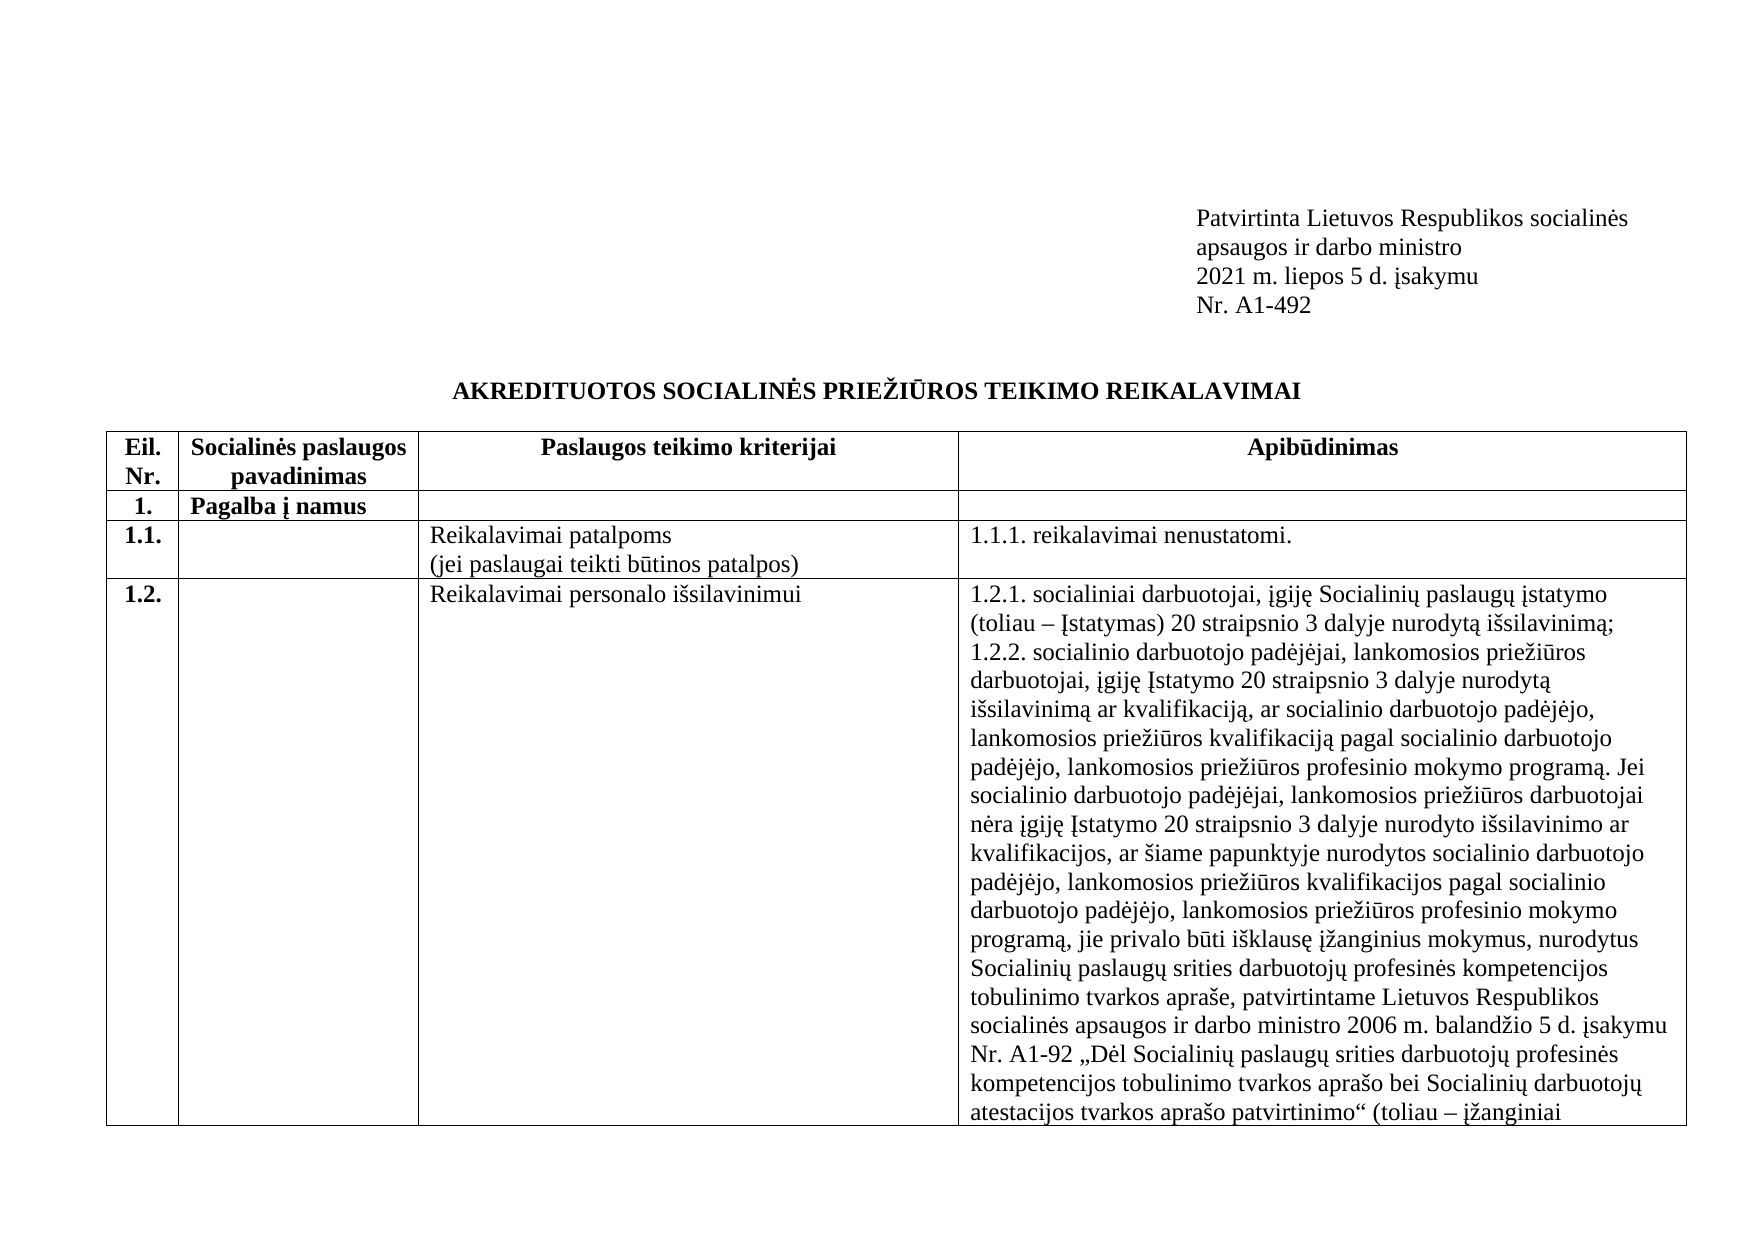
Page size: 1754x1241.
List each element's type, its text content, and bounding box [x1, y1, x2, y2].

table_header Eil. Nr. [107, 432, 178, 490]
table_cell Reikalavimai personalo išsilavinimui [419, 579, 958, 1125]
text Nr. A1-492 [118, 290, 1636, 318]
table_cell [419, 491, 958, 519]
table_header Paslaugos teikimo kriterijai [419, 432, 958, 490]
table_cell [179, 579, 418, 1125]
table_cell 1.2. [107, 579, 178, 1125]
text apsaugos ir darbo ministro [118, 232, 1636, 261]
table_header Socialinės paslaugos pavadinimas [179, 432, 418, 490]
text Patvirtinta Lietuvos Respublikos socialinės [118, 203, 1636, 232]
table_cell Pagalba į namus [179, 491, 418, 519]
table_cell [179, 521, 418, 578]
text 2021 m. liepos 5 d. įsakymu [118, 261, 1636, 290]
table_cell 1. [107, 491, 178, 519]
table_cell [959, 579, 1686, 1125]
table_cell 1.1. [107, 521, 178, 578]
text AKREDITUOTOS SOCIALINĖS PRIEŽIŪROS TEIKIMO REIKALAVIMAI [118, 376, 1636, 405]
table_header Apibūdinimas [959, 432, 1686, 490]
table_cell 1.1.1. reikalavimai nenustatomi. [959, 521, 1686, 578]
table_cell [959, 491, 1686, 519]
table_cell Reikalavimai patalpoms (jei paslaugai teikti būtinos patalpos) [419, 521, 958, 578]
